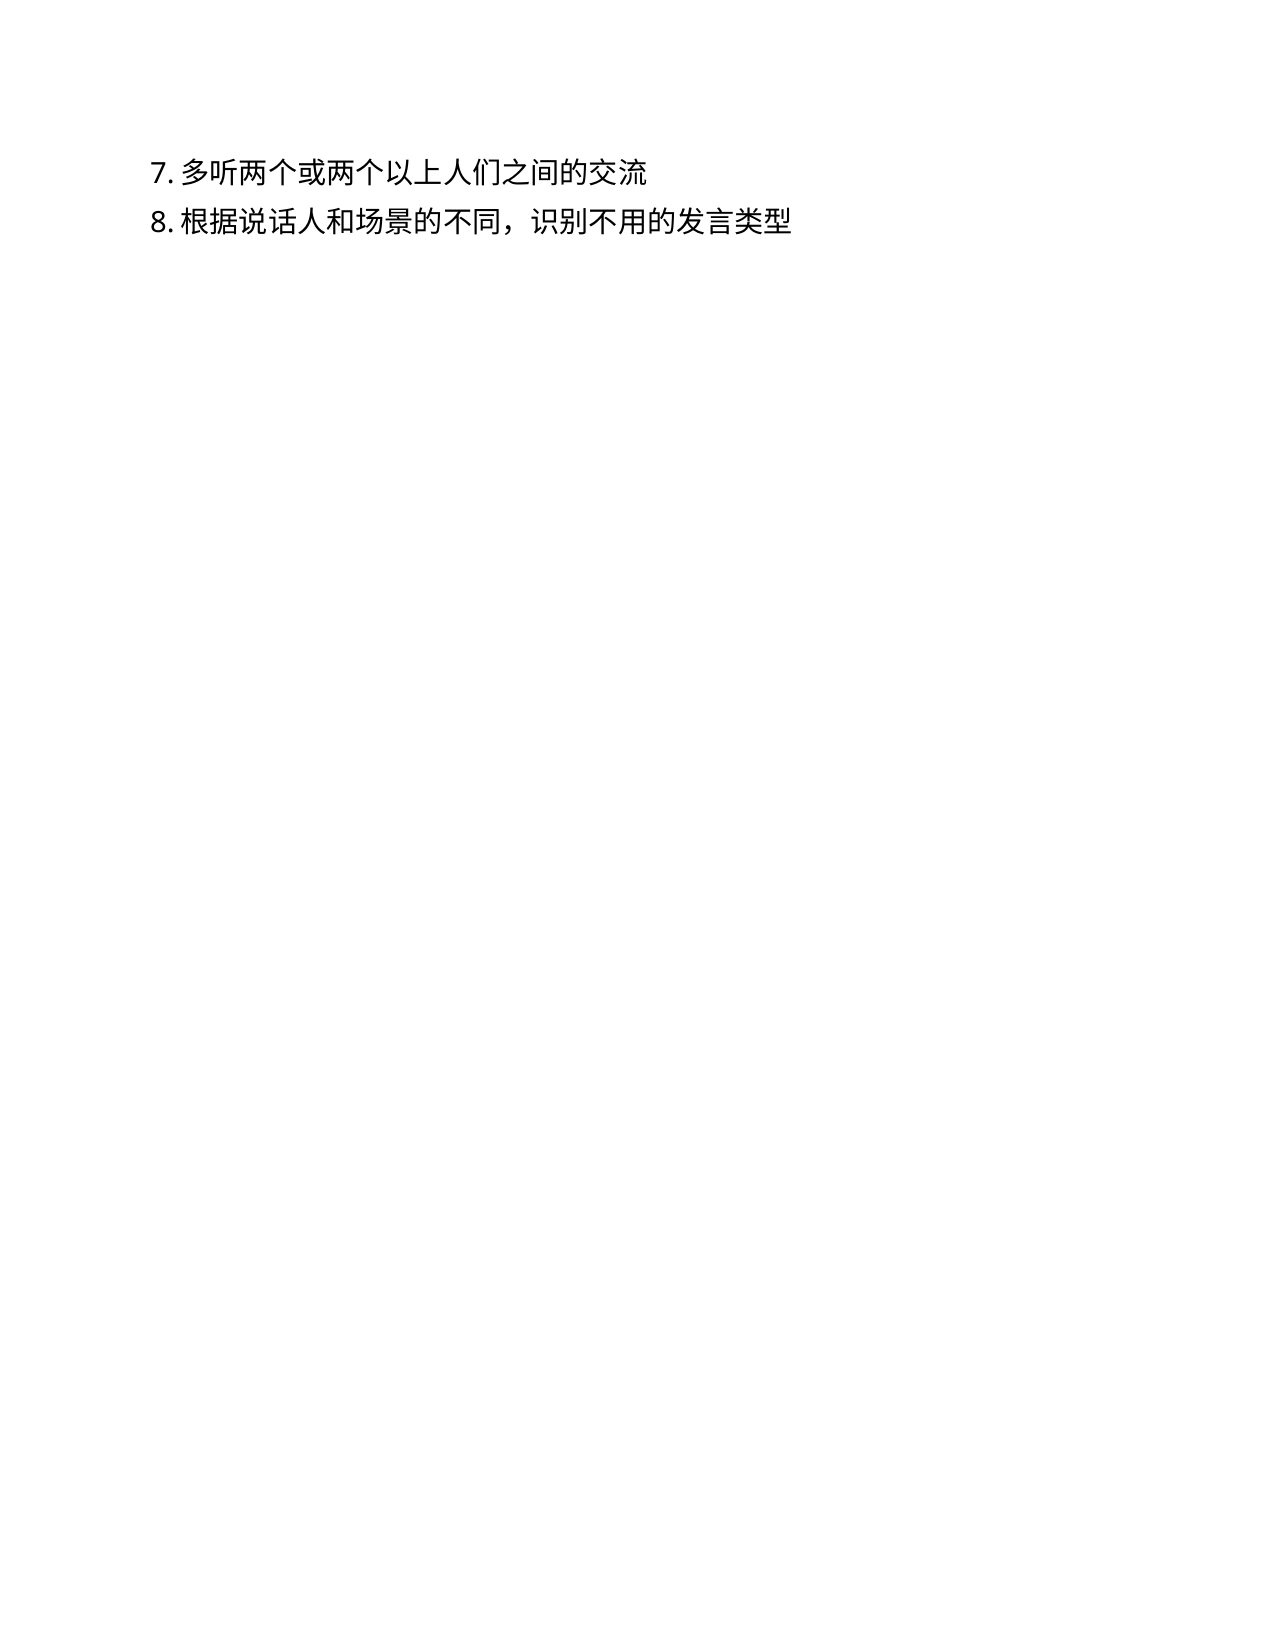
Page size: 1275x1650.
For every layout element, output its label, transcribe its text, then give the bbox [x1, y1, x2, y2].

text 7. 多听两个或两个以上人们之间的交流 [150, 150, 1125, 192]
text 8. 根据说话人和场景的不同，识别不用的发言类型 [150, 199, 1125, 241]
